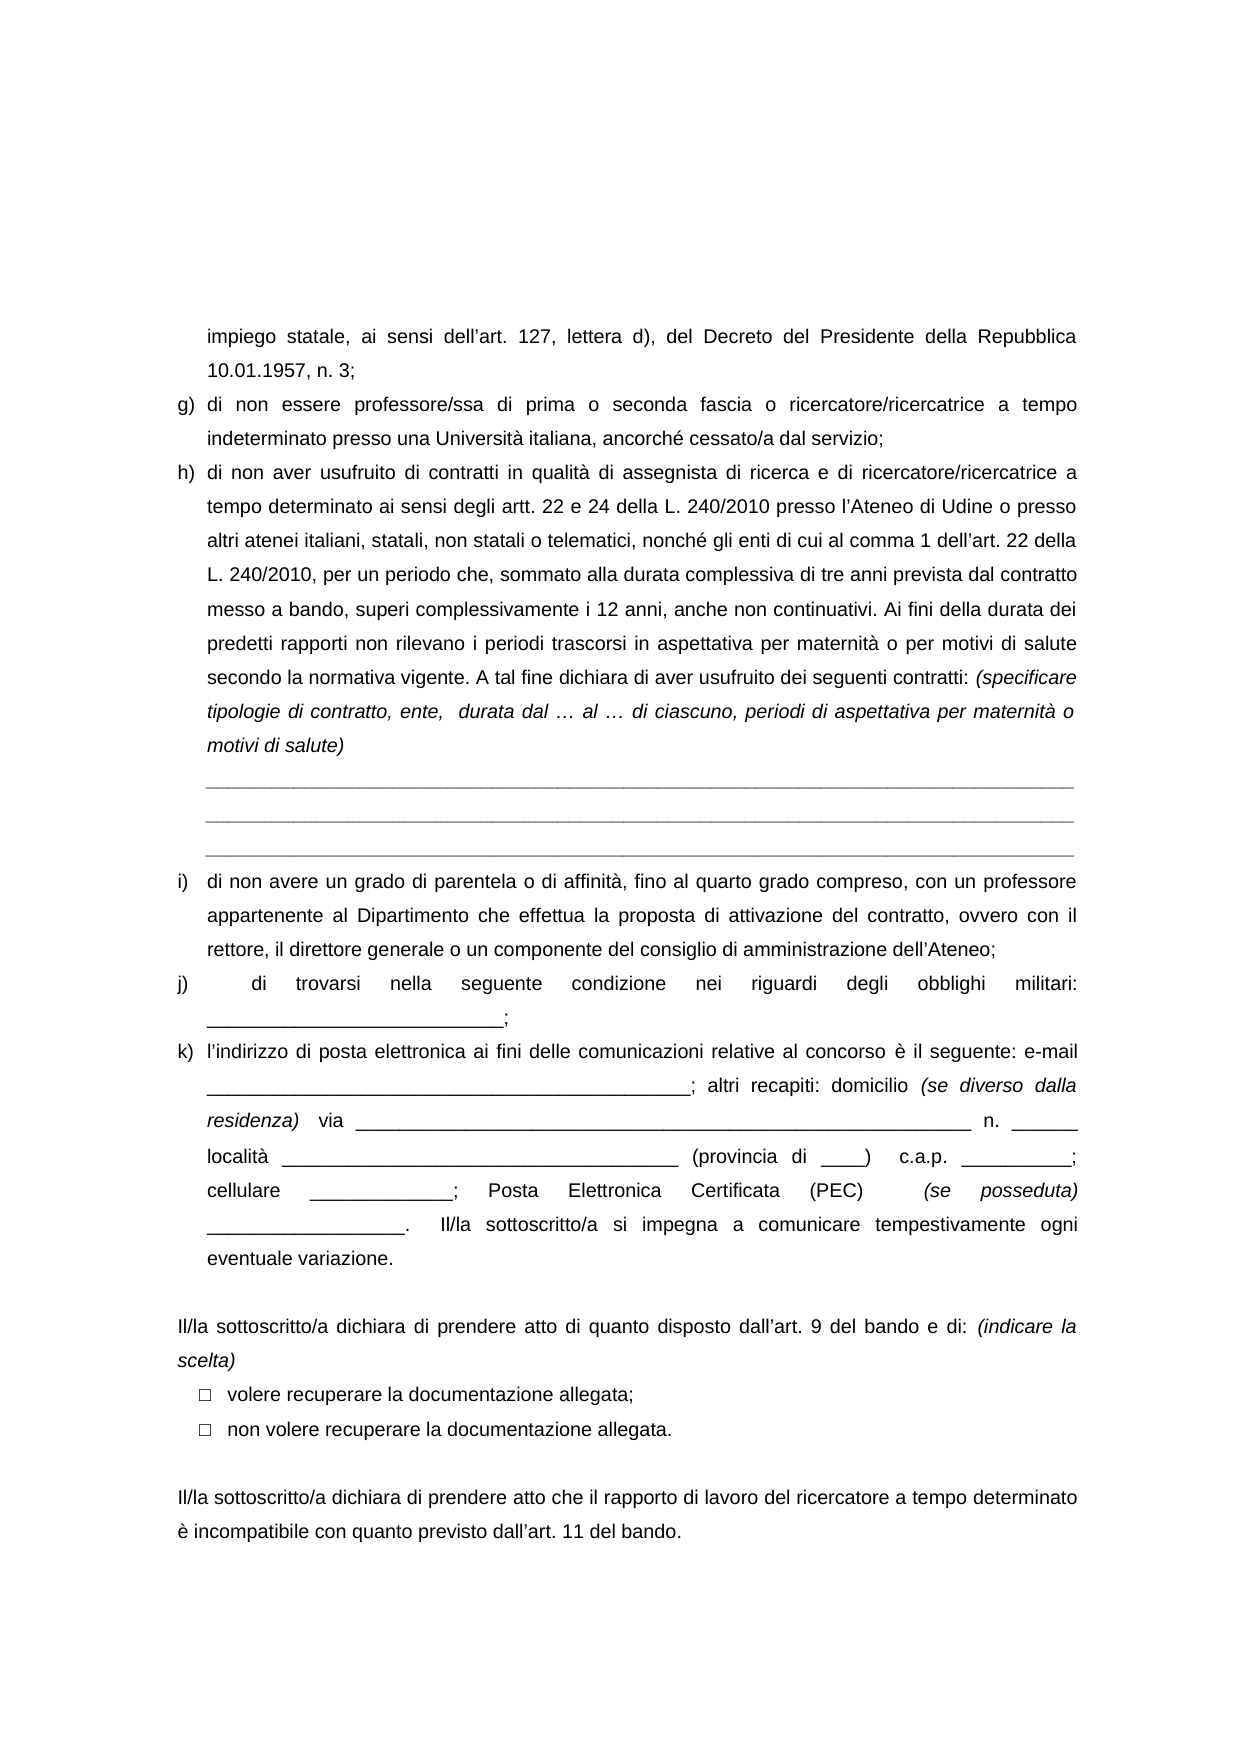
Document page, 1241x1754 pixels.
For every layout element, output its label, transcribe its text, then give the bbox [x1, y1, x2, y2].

text □ non volere recuperare la documentazione allegata. [199, 1417, 1078, 1440]
text □ volere recuperare la documentazione allegata; [199, 1383, 1078, 1406]
list di trovarsi nella seguente condizione nei riguardi degli obblighi militari: ___________________________; [177, 972, 1078, 1029]
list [177, 325, 1078, 382]
list l’indirizzo di posta elettronica ai fini delle comunicazioni relative al concorso è il seguente: e-mail ____________________________________________; altri recapiti: domicilio (se diverso dalla residenza) via ________________________________________________________ n. ______ località ____________________________________ (provincia di ____) c.a.p. __________; cellulare _____________; Posta Elettronica Certificata (PEC) (se posseduta) __________________. Il/la sottoscritto/a si impegna a comunicare tempestivamente ogni eventuale variazione. [177, 1040, 1078, 1270]
list di non avere un grado di parentela o di affinità, fino al quarto grado compreso, con un professore appartenente al Dipartimento che effettua la proposta di attivazione del contratto, ovvero con il rettore, il direttore generale o un componente del consiglio di amministrazione dell’Ateneo; [177, 870, 1078, 961]
text _____________________________________________________________________________________________________________________________________________________________________________________________________________________________________________ [207, 768, 1078, 858]
text Il/la sottoscritto/a dichiara di prendere atto che il rapporto di lavoro del ricercatore a tempo determinato è incompatibile con quanto previsto dall’art. 11 del bando. [177, 1486, 1078, 1542]
list di non aver usufruito di contratti in qualità di assegnista di ricerca e di ricercatore/ricercatrice a tempo determinato ai sensi degli artt. 22 e 24 della L. 240/2010 presso l’Ateneo di Udine o presso altri atenei italiani, statali, non statali o telematici, nonché gli enti di cui al comma 1 dell’art. 22 della L. 240/2010, per un periodo che, sommato alla durata complessiva di tre anni prevista dal contratto messo a bando, superi complessivamente i 12 anni, anche non continuativi. Ai fini della durata dei predetti rapporti non rilevano i periodi trascorsi in aspettativa per maternità o per motivi di salute secondo la normativa vigente. A tal fine dichiara di aver usufruito dei seguenti contratti: (specificare tipologie di contratto, ente, durata dal … al … di ciascuno, periodi di aspettativa per maternità o motivi di salute) [177, 461, 1078, 756]
text Il/la sottoscritto/a dichiara di prendere atto di quanto disposto dall’art. 9 del bando e di: (indicare la scelta) [177, 1315, 1078, 1372]
list di non essere professore/ssa di prima o seconda fascia o ricercatore/ricercatrice a tempo indeterminato presso una Università italiana, ancorché cessato/a dal servizio; [177, 393, 1078, 450]
